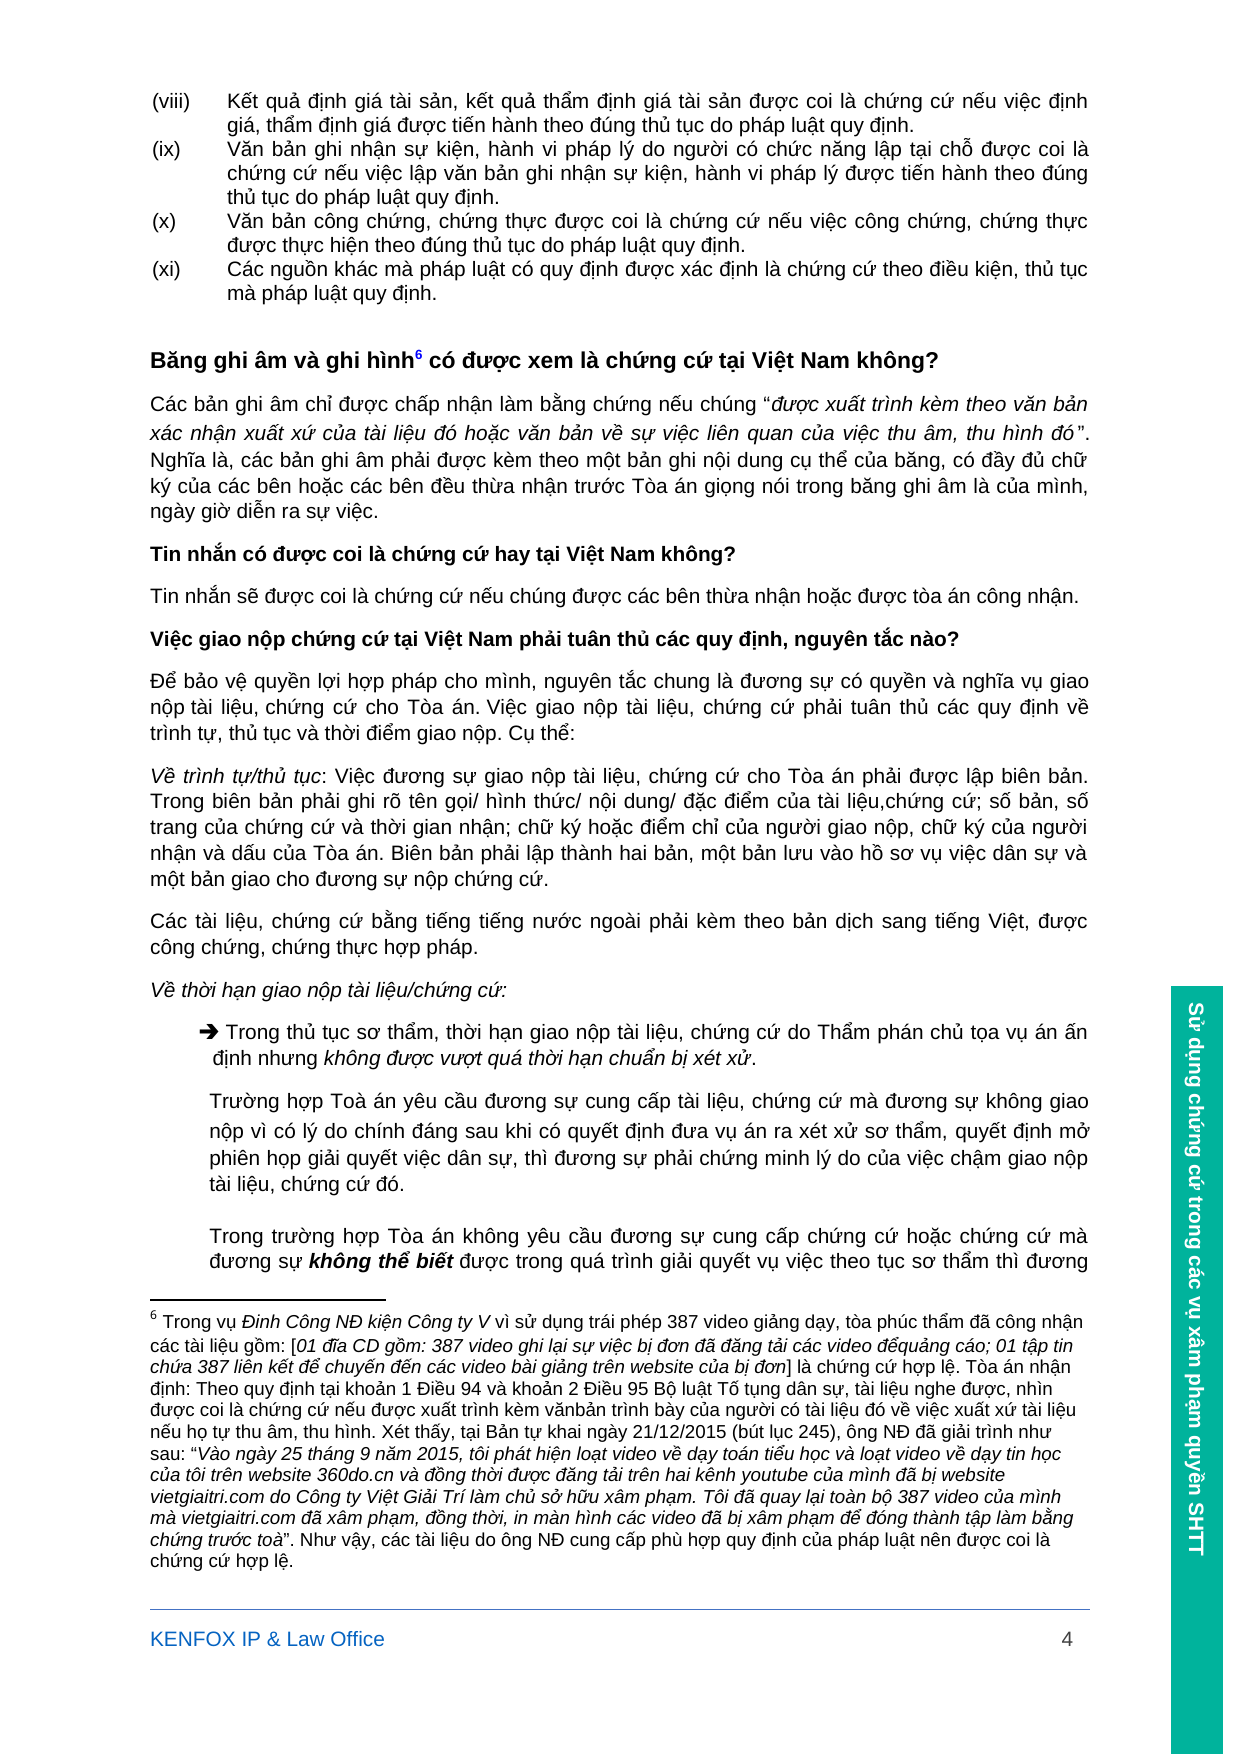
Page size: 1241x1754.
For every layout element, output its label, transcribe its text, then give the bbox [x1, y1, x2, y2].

text Trong thủ tục sơ thẩm, thời hạn giao nộp tài liệu, chứng cứ do Thẩm phán chủ tọa vụ án ấn định nhưng không được vượt quá thời hạn chuẩn bị xét xử. [198, 1020, 1090, 1070]
text Để bảo vệ quyền lợi hợp pháp cho mình, nguyên tắc chung là đương sự có quyền và nghĩa vụ giao nộp tài liệu, chứng cứ cho Tòa án. Việc giao nộp tài liệu, chứng cứ phải tuân thủ các quy định về trình tự, thủ tục và thời điểm giao nộp. Cụ thể: [150, 669, 1090, 745]
text Về thời hạn giao nộp tài liệu/chứng cứ: [150, 978, 1090, 1002]
text Tin nhắn sẽ được coi là chứng cứ nếu chúng được các bên thừa nhận hoặc được tòa án công nhận. [150, 584, 1090, 608]
list Văn bản ghi nhận sự kiện, hành vi pháp lý do người có chức năng lập tại chỗ được coi là chứng cứ nếu việc lập văn bản ghi nhận sự kiện, hành vi pháp lý được tiến hành theo đúng thủ tục do pháp luật quy định. [152, 137, 1090, 208]
text Các tài liệu, chứng cứ bằng tiếng tiếng nước ngoài phải kèm theo bản dịch sang tiếng Việt, được công chứng, chứng thực hợp pháp. [150, 909, 1090, 959]
text Các bản ghi âm chỉ được chấp nhận làm bằng chứng nếu chúng “được xuất trình kèm theo văn bản xác nhận xuất xứ của tài liệu đó hoặc văn bản về sự việc liên quan của việc thu âm, thu hình đó”. Nghĩa là, các bản ghi âm phải được kèm theo một bản ghi nội dung cụ thể của băng, có đầy đủ chữ ký của các bên hoặc các bên đều thừa nhận trước Tòa án giọng nói trong băng ghi âm là của mình, ngày giờ diễn ra sự việc. [150, 392, 1090, 523]
text Băng ghi âm và ghi hình có được xem là chứng cứ tại Việt Nam không? [150, 347, 1090, 373]
list Kết quả định giá tài sản, kết quả thẩm định giá tài sản được coi là chứng cứ nếu việc định giá, thẩm định giá được tiến hành theo đúng thủ tục do pháp luật quy định. [152, 89, 1090, 137]
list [209, 1223, 1090, 1273]
list Các nguồn khác mà pháp luật có quy định được xác định là chứng cứ theo điều kiện, thủ tục mà pháp luật quy định. [152, 256, 1090, 304]
list Trường hợp Toà án yêu cầu đương sự cung cấp tài liệu, chứng cứ mà đương sự không giao nộp vì có lý do chính đáng sau khi có quyết định đưa vụ án ra xét xử sơ thẩm, quyết định mở phiên họp giải quyết việc dân sự, thì đương sự phải chứng minh lý do của việc chậm giao nộp tài liệu, chứng cứ đó. [209, 1088, 1090, 1196]
list Văn bản công chứng, chứng thực được coi là chứng cứ nếu việc công chứng, chứng thực được thực hiện theo đúng thủ tục do pháp luật quy định. [152, 208, 1090, 256]
text Tin nhắn có được coi là chứng cứ hay tại Việt Nam không? [150, 542, 1090, 566]
text Về trình tự/thủ tục: Việc đương sự giao nộp tài liệu, chứng cứ cho Tòa án phải được lập biên bản. Trong biên bản phải ghi rõ tên gọi/ hình thức/ nội dung/ đặc điểm của tài liệu,chứng cứ; số bản, số trang của chứng cứ và thời gian nhận; chữ ký hoặc điểm chỉ của người giao nộp, chữ ký của người nhận và dấu của Tòa án. Biên bản phải lập thành hai bản, một bản lưu vào hồ sơ vụ việc dân sự và một bản giao cho đương sự nộp chứng cứ. [150, 763, 1090, 891]
text Việc giao nộp chứng cứ tại Việt Nam phải tuân thủ các quy định, nguyên tắc nào? [150, 627, 1090, 651]
